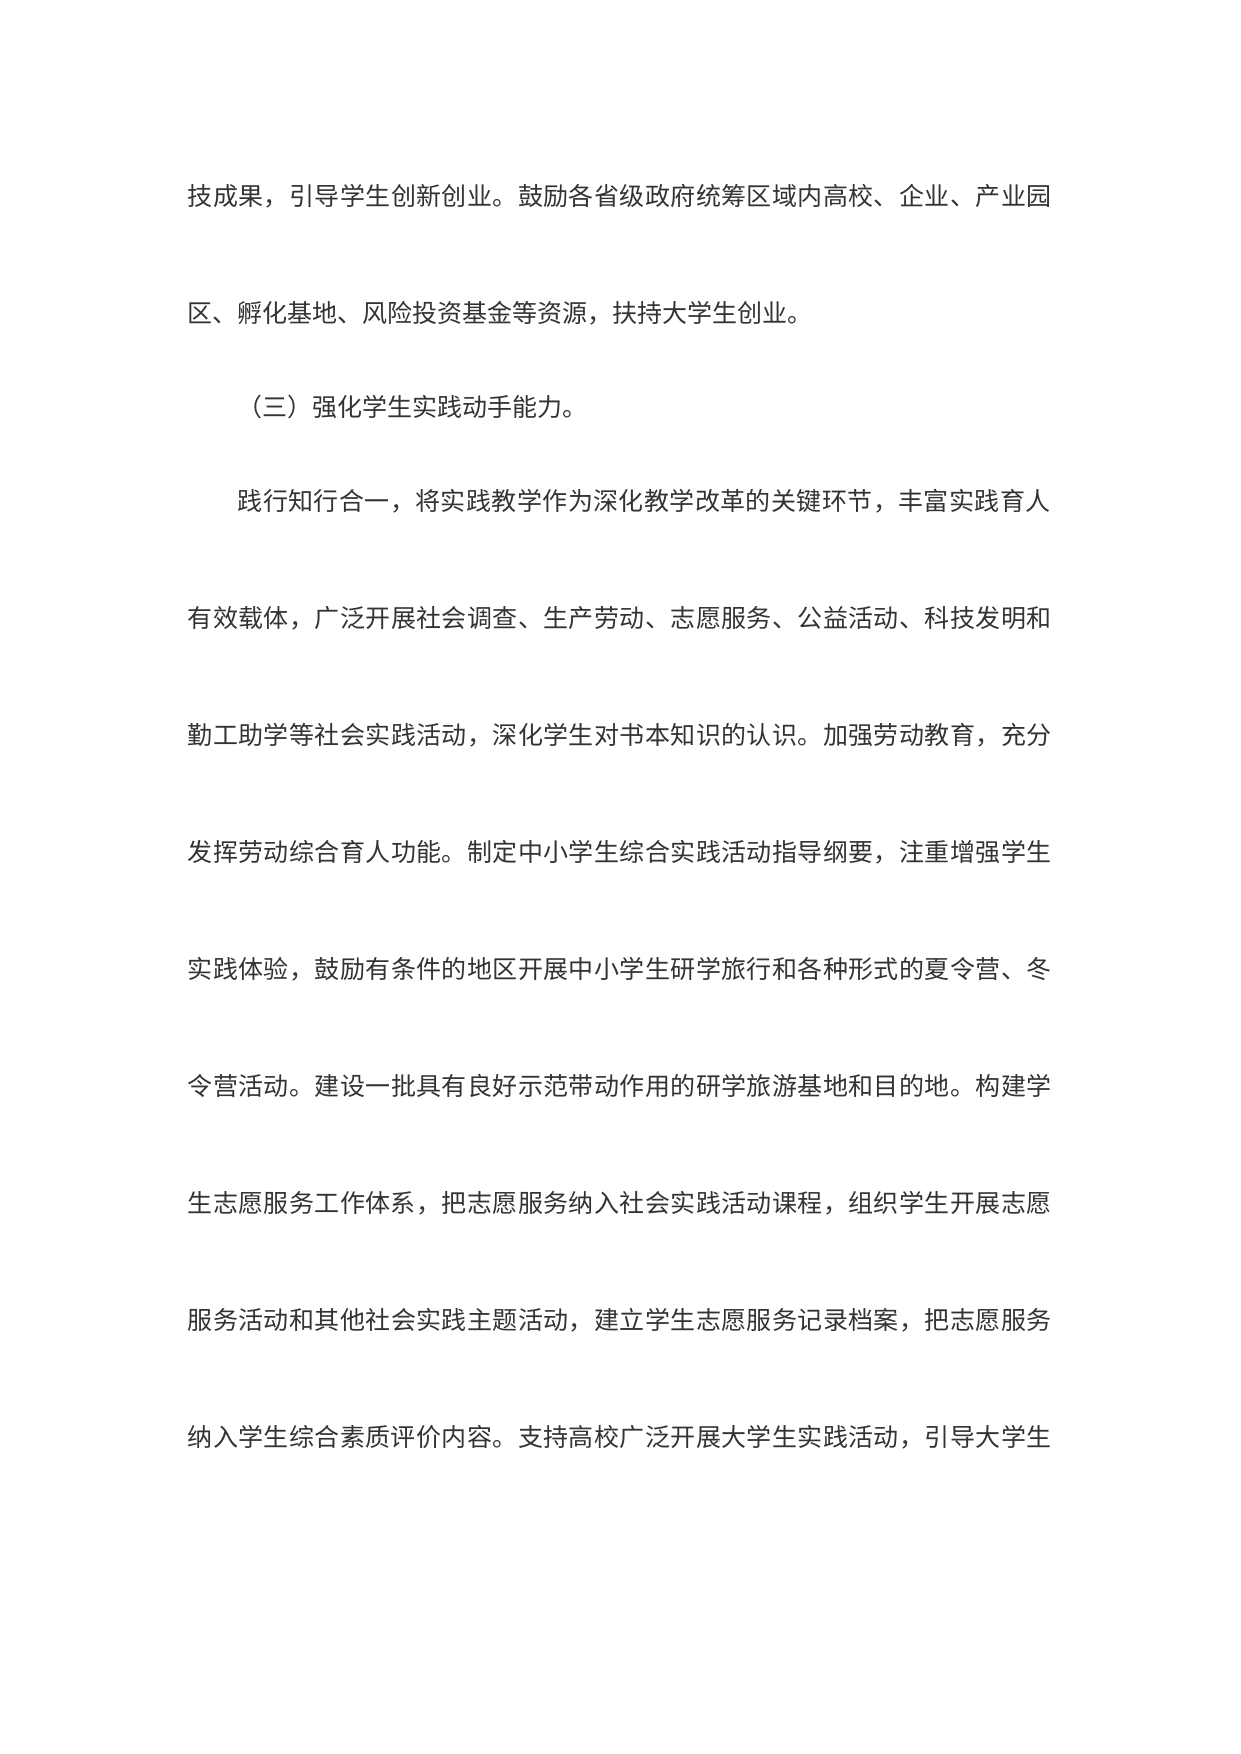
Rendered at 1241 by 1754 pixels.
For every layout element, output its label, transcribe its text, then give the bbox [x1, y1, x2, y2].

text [187, 467, 1053, 1468]
text （三）强化学生实践动手能力。 [187, 373, 1053, 438]
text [187, 162, 1053, 344]
